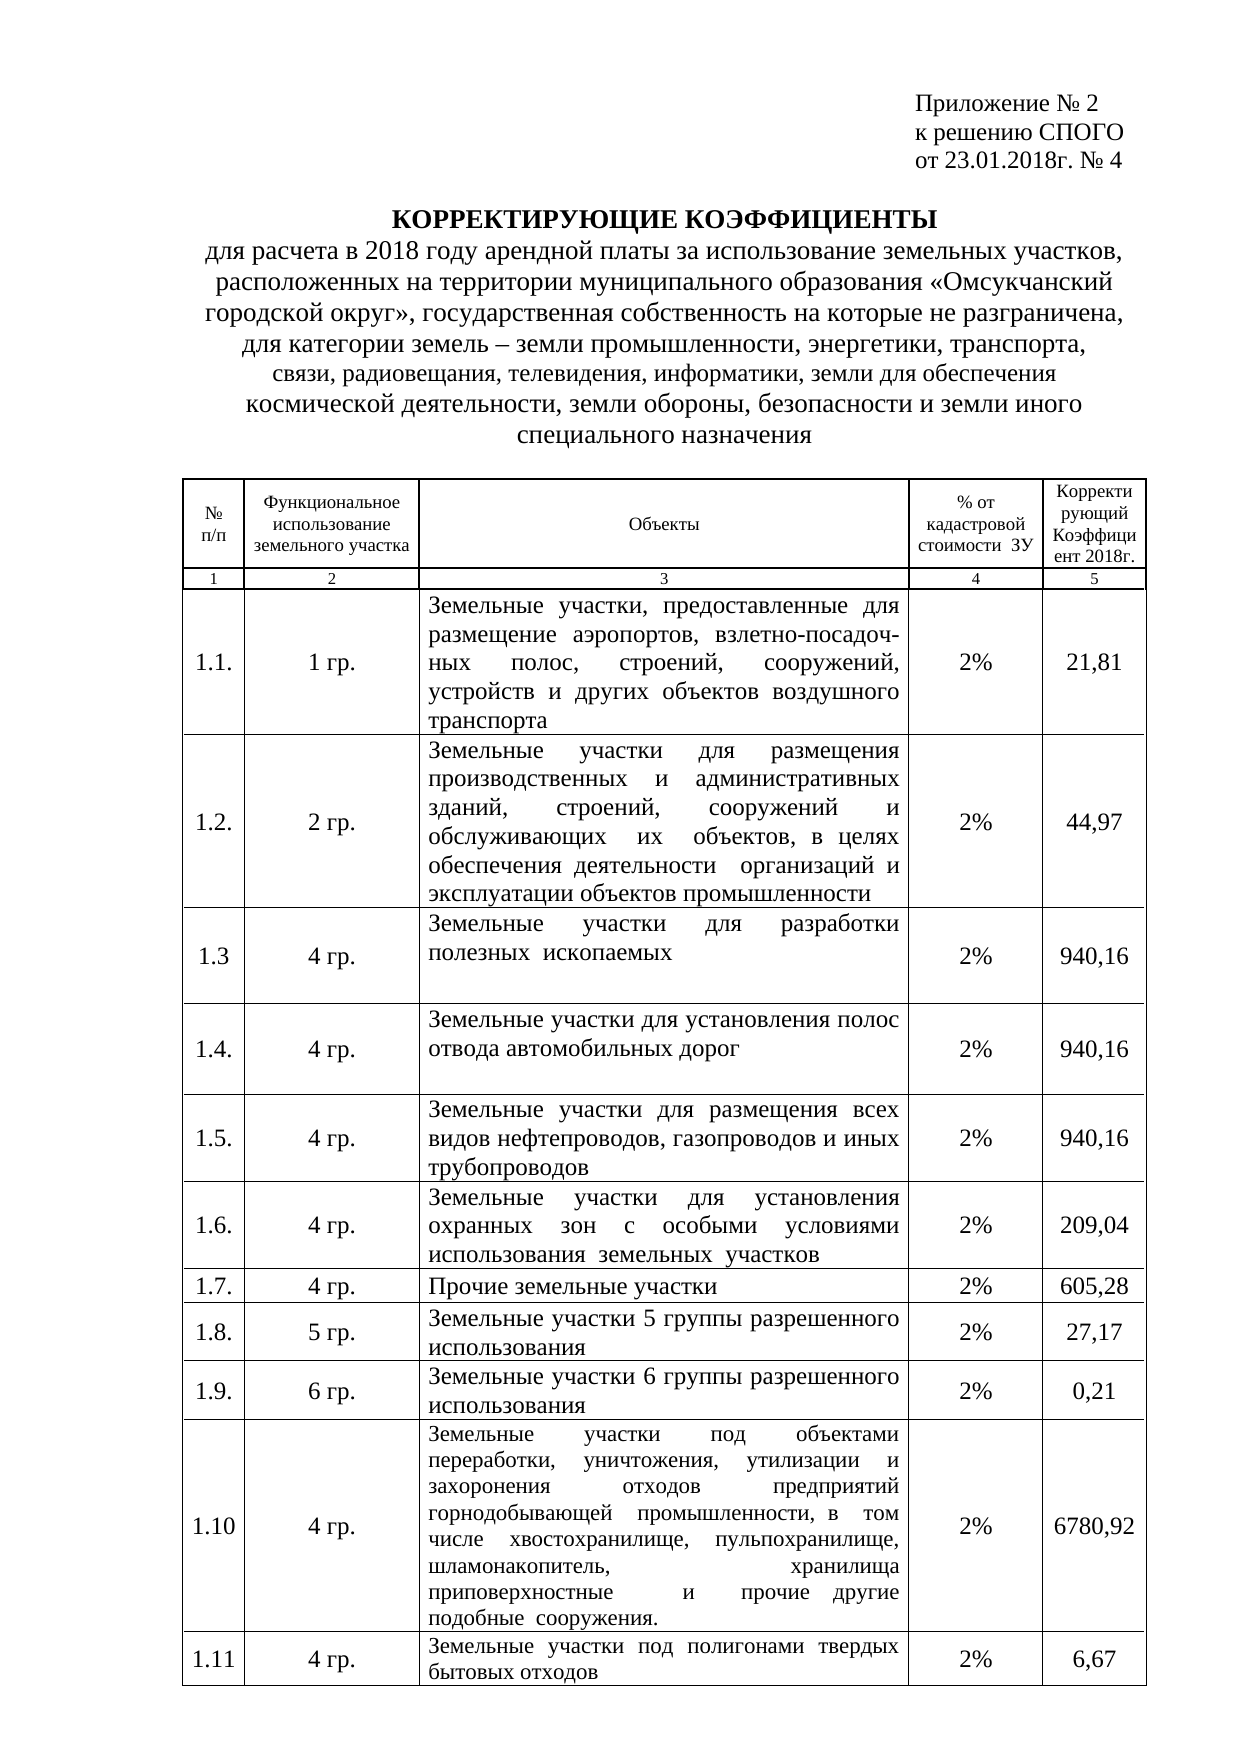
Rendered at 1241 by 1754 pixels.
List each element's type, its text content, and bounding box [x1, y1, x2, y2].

table_cell Земельные участки для установления полос отвода автомобильных дорог [420, 1004, 908, 1093]
table_cell 2% [909, 1095, 1042, 1181]
text Приложение № 2 [915, 88, 1152, 117]
table_cell 5 [1044, 569, 1145, 588]
table_cell 4 гр. [245, 1632, 419, 1684]
table_cell 605,28 [1043, 1268, 1146, 1302]
table_cell 1 [184, 569, 243, 588]
text КОРРЕКТИРУЮЩИЕ КОЭФФИЦИЕНТЫ [177, 203, 1152, 234]
text космической деятельности, земли обороны, безопасности и земли иного [177, 387, 1152, 418]
table_cell Земельные участки для разработки полезных ископаемых [420, 908, 908, 1003]
table_cell 0,21 [1043, 1360, 1146, 1419]
table_cell 2 гр. [245, 735, 419, 907]
table_cell 1.1. [183, 590, 244, 734]
table_cell Земельные участки для размещения всех видов нефтепроводов, газопроводов и иных трубопроводов [420, 1095, 908, 1181]
table_cell 4 гр. [245, 1004, 419, 1093]
table_cell 27,17 [1043, 1302, 1146, 1360]
table_cell 1.5. [183, 1094, 244, 1181]
table_cell 2% [909, 1420, 1042, 1631]
table_cell 4 гр. [245, 1182, 419, 1268]
table_cell 6,67 [1043, 1631, 1146, 1684]
table_cell 5 гр. [245, 1303, 419, 1360]
text к решению СПОГО [915, 117, 1152, 145]
table_cell Земельные участки для размещения производственных и административных зданий, строений, сооружений и обслуживающих их объектов, в целях обеспечения деятельности организаций и эксплуатации объектов промышленности [420, 735, 908, 907]
table_cell Земельные участки 5 группы разрешенного использования [420, 1303, 908, 1360]
table_cell 1.7. [183, 1268, 244, 1302]
table_cell 6780,92 [1043, 1419, 1146, 1631]
table_cell 4 гр. [245, 908, 419, 1003]
table_cell 21,81 [1043, 588, 1146, 734]
table_header № п/п [184, 480, 243, 567]
table_cell Прочие земельные участки [420, 1269, 908, 1302]
table_cell 940,16 [1043, 1003, 1146, 1093]
table_header Функциональное использование земельного участка [245, 480, 418, 567]
table_cell 940,16 [1043, 1094, 1146, 1181]
table_cell 940,16 [1043, 907, 1146, 1003]
text для расчета в 2018 году арендной платы за использование земельных участков, расположенных на территории муниципального образования «Омсукчанский городской округ», государственная собственность на которые не разграничена, [177, 234, 1152, 327]
table_cell 1.8. [183, 1302, 244, 1360]
table_cell Земельные участки под объектами переработки, уничтожения, утилизации и захоронения отходов предприятий горнодобывающей промышленности, в том числе хвостохранилище, пульпохранилище, шламонакопитель, хранилища приповерхностные и прочие другие подобные сооружения. [420, 1420, 908, 1631]
table_cell 4 гр. [245, 1095, 419, 1181]
table_cell 1.3 [183, 907, 244, 1003]
table_header Корректирующий Коэффициент 2018г. [1044, 480, 1145, 567]
table_cell 2% [909, 1632, 1042, 1684]
table_cell 1 гр. [245, 590, 419, 734]
table_cell 1.4. [183, 1003, 244, 1093]
table_cell 2% [909, 1269, 1042, 1302]
table_cell 4 [910, 569, 1042, 588]
table_cell 44,97 [1043, 734, 1146, 907]
table_cell 4 гр. [245, 1420, 419, 1631]
text связи, радиовещания, телевидения, информатики, земли для обеспечения [177, 358, 1152, 387]
table_cell 1.11 [183, 1631, 244, 1684]
table_cell 2 [245, 569, 418, 588]
text для категории земель – земли промышленности, энергетики, транспорта, [177, 327, 1152, 358]
table_cell 2% [909, 908, 1042, 1003]
table_cell 2% [909, 1182, 1042, 1268]
table_cell 6 гр. [245, 1361, 419, 1419]
table_cell 4 гр. [245, 1269, 419, 1302]
table_cell 2% [909, 1004, 1042, 1093]
table_cell Земельные участки под полигонами твердых бытовых отходов [420, 1632, 908, 1684]
table_cell 1.9. [183, 1360, 244, 1419]
table_header Объекты [420, 480, 908, 567]
table_cell 2% [909, 1361, 1042, 1419]
table_cell 209,04 [1043, 1181, 1146, 1268]
table_cell 3 [420, 569, 908, 588]
table_cell 2% [909, 1303, 1042, 1360]
text специального назначения [177, 418, 1152, 449]
table_cell 1.10 [183, 1419, 244, 1631]
table_cell Земельные участки для установления охранных зон с особыми условиями использования земельных участков [420, 1182, 908, 1268]
table_cell Земельные участки 6 группы разрешенного использования [420, 1361, 908, 1419]
table_header % от кадастровой стоимости ЗУ [910, 480, 1042, 567]
table_cell 1.6. [183, 1181, 244, 1268]
table_cell 2% [909, 590, 1042, 734]
table_cell 2% [909, 735, 1042, 907]
table_cell 1.2. [183, 734, 244, 907]
text от 23.01.2018г. № 4 [915, 145, 1152, 174]
table_cell Земельные участки, предоставленные для размещение аэропортов, взлетно-посадоч-ных полос, строений, сооружений, устройств и других объектов воздушного транспорта [420, 590, 908, 734]
